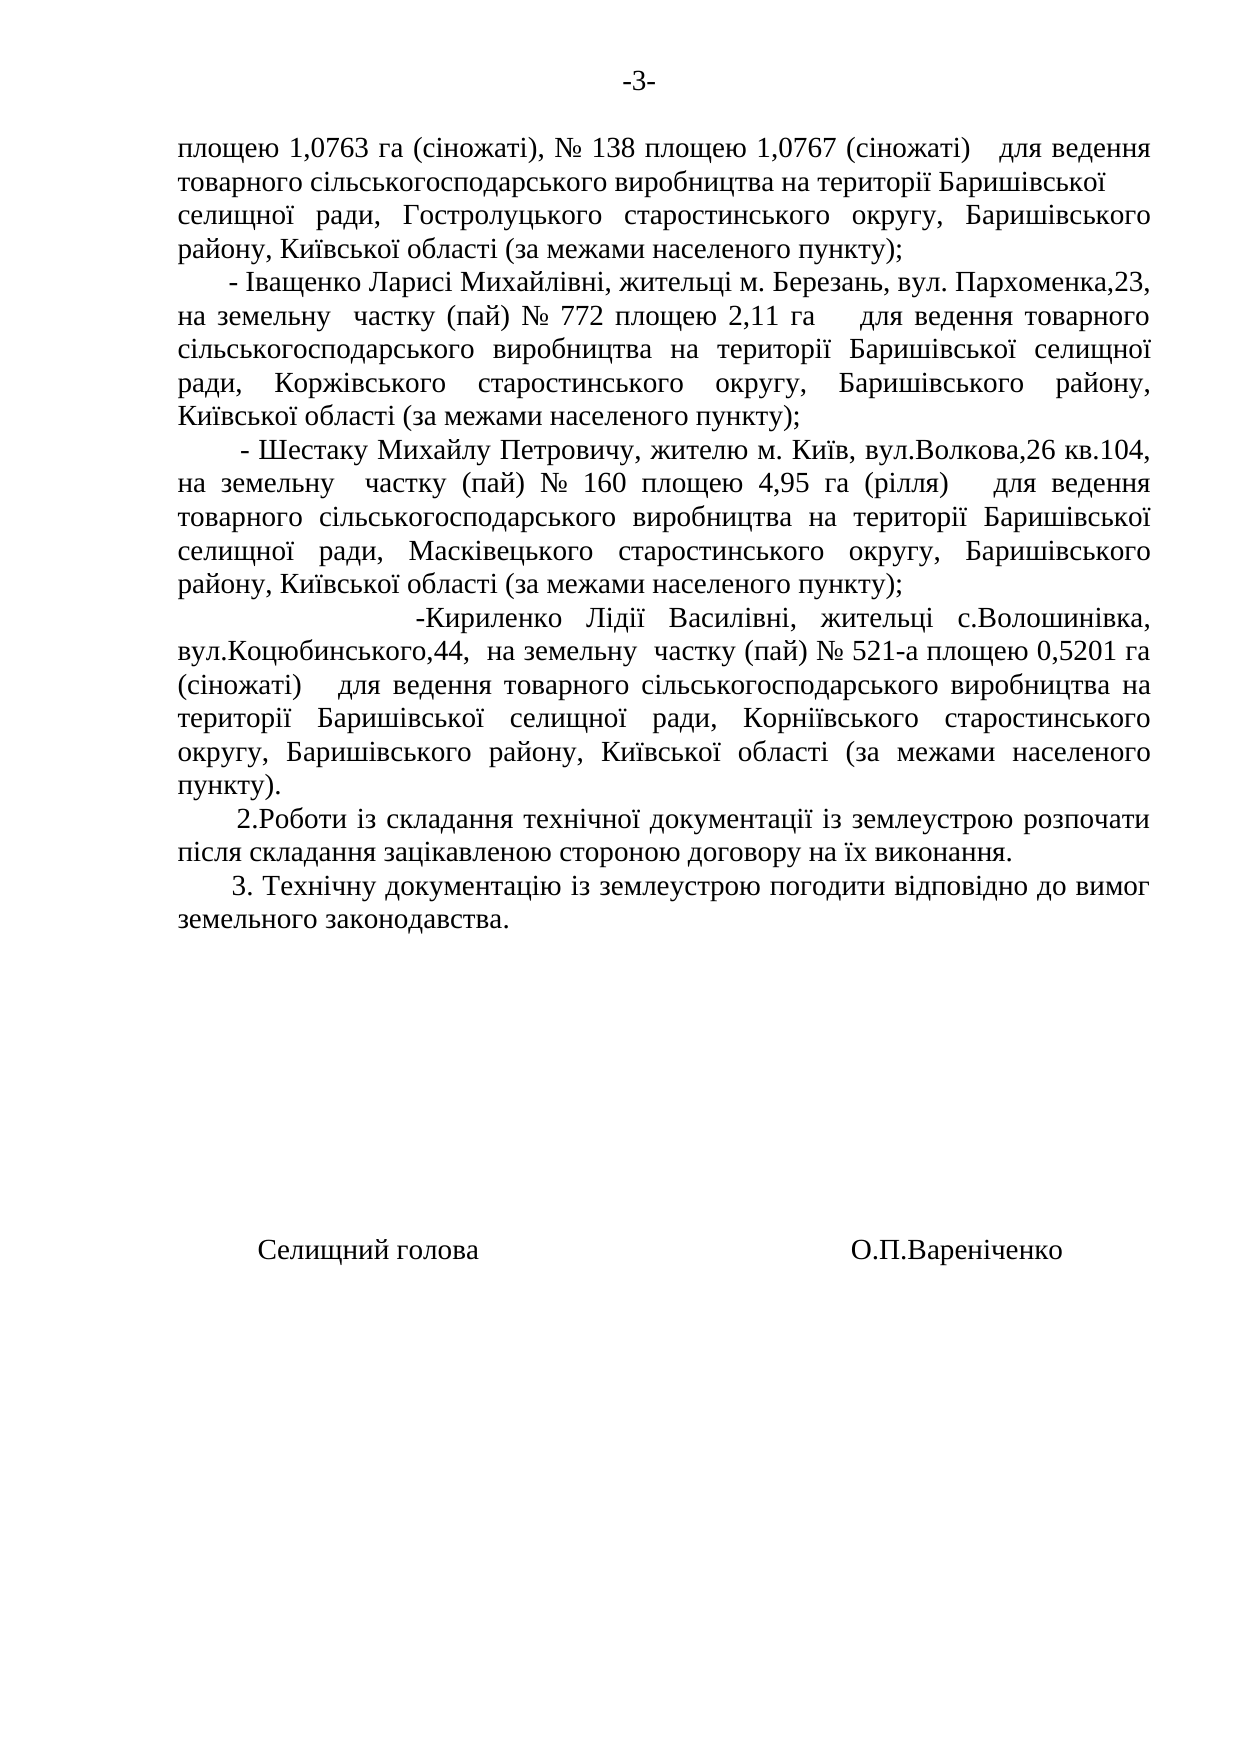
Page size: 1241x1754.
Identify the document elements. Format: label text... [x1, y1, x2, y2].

text -3- [177, 63, 1152, 97]
text селищної ради, Гостролуцького старостинського округу, Баришівського району, Київської області (за межами населеного пункту); [177, 197, 1152, 264]
text - Шестаку Михайлу Петровичу, жителю м. Київ, вул.Волкова,26 кв.104, на земельну частку (пай) № 160 площею 4,95 га (рілля) для ведення товарного сільськогосподарського виробництва на території Баришівської селищної ради, Масківецького старостинського округу, Баришівського району, Київської області (за межами населеного пункту); [177, 432, 1152, 600]
text 2.Роботи із складання технічної документації із землеустрою розпочати після складання зацікавленою стороною договору на їх виконання. [177, 801, 1152, 868]
text 3. Технічну документацію із землеустрою погодити відповідно до вимог земельного законодавства. [177, 868, 1152, 935]
text - Іващенко Ларисі Михайлівні, жительці м. Березань, вул. Пархоменка,23, на земельну частку (пай) № 772 площею 2,11 га для ведення товарного сільськогосподарського виробництва на території Баришівської селищної ради, Коржівського старостинського округу, Баришівського району, Київської області (за межами населеного пункту); [177, 264, 1152, 432]
text площею 1,0763 га (сіножаті), № 138 площею 1,0767 (сіножаті) для ведення товарного сільськогосподарського виробництва на території Баришівської [177, 130, 1152, 197]
text Селищний голова О.П.Вареніченко [177, 1232, 1152, 1266]
text -Кириленко Лідії Василівні, жительці с.Волошинівка, вул.Коцюбинського,44, на земельну частку (пай) № 521-а площею 0,5201 га (сіножаті) для ведення товарного сільськогосподарського виробництва на території Баришівської селищної ради, Корніївського старостинського округу, Баришівського району, Київської області (за межами населеного пункту). [177, 600, 1152, 801]
